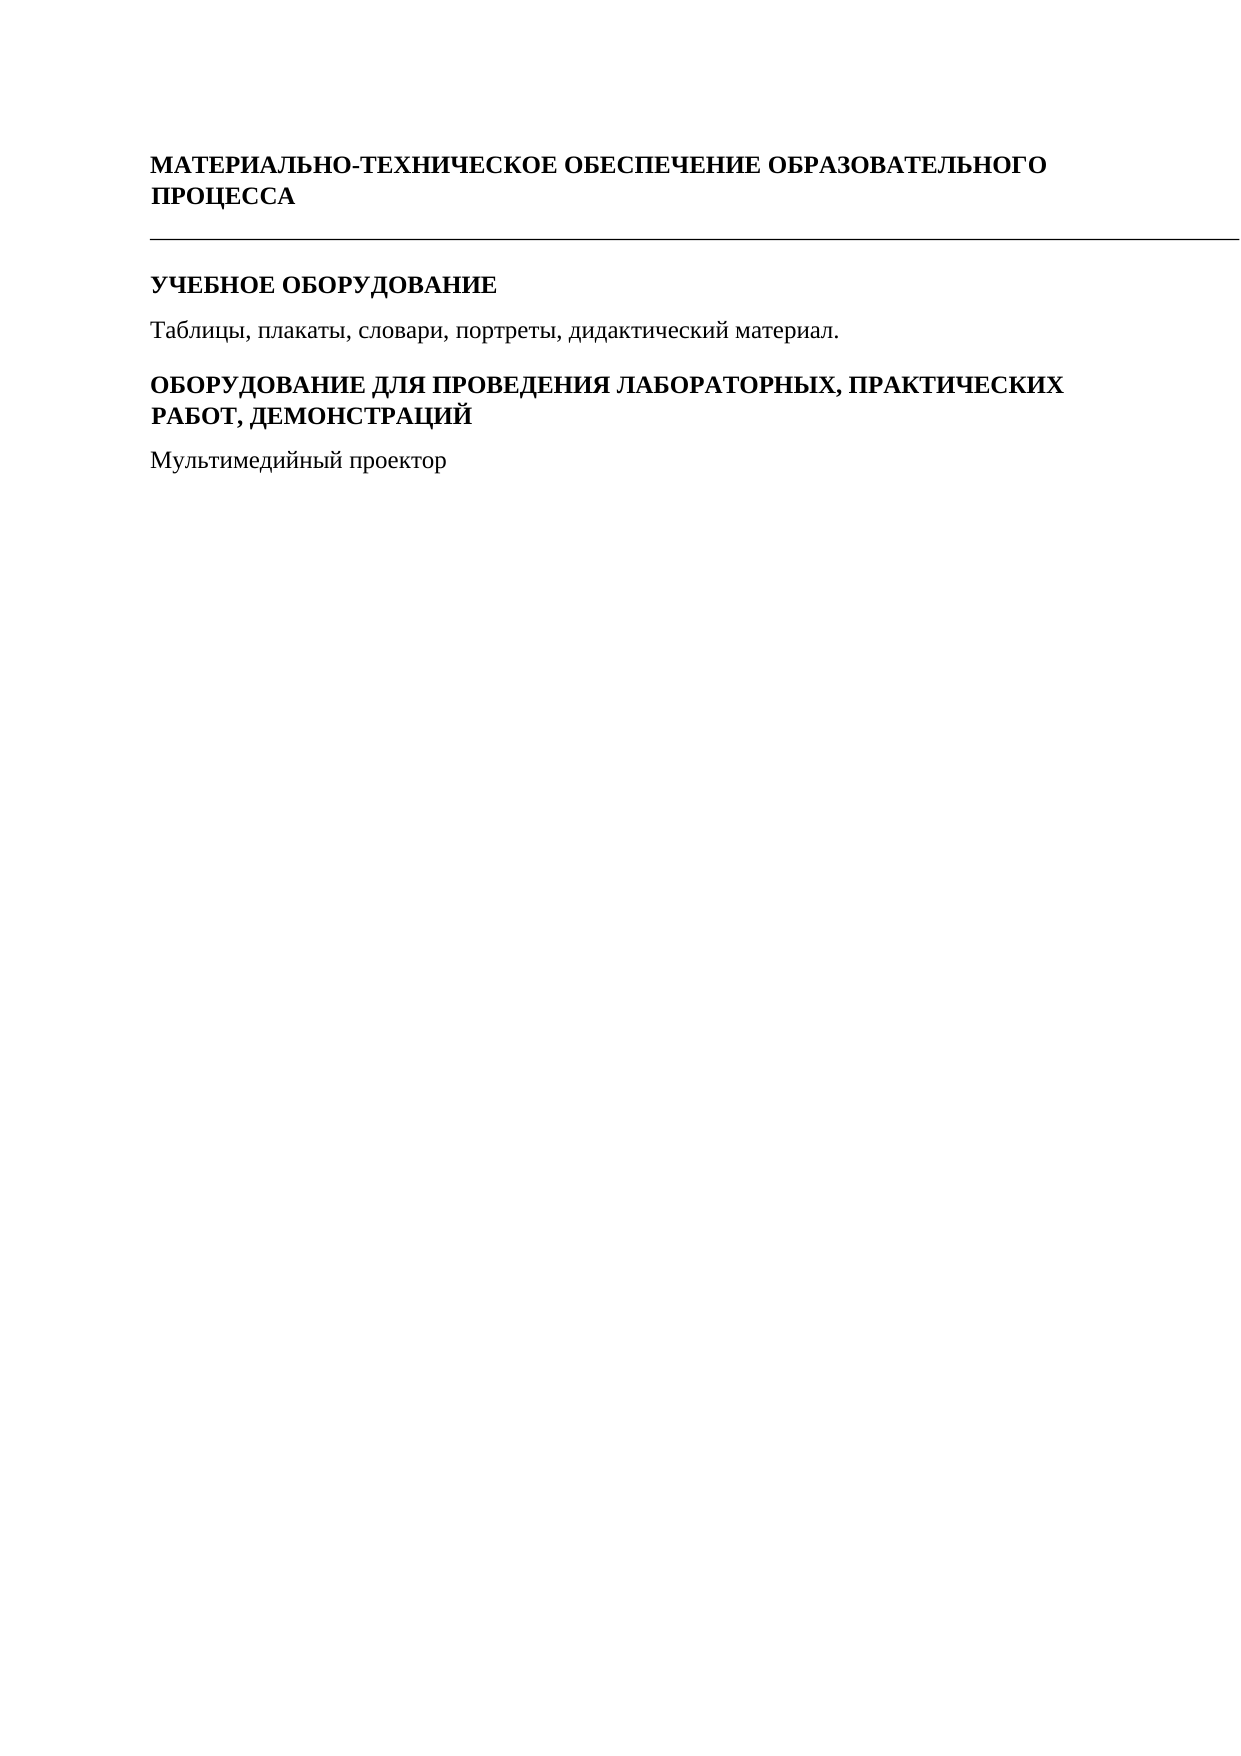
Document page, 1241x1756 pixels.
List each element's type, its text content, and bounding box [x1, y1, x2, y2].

subtitle МАТЕРИАЛЬНО-ТЕХНИЧЕСКОЕ ОБЕСПЕЧЕНИЕ ОБРАЗОВАТЕЛЬНОГО ПРОЦЕССА [150, 150, 1101, 209]
subtitle ОБОРУДОВАНИЕ ДЛЯ ПРОВЕДЕНИЯ ЛАБОРАТОРНЫХ, ПРАКТИЧЕСКИХ РАБОТ, ДЕМОНСТРАЦИЙ [150, 370, 1067, 430]
text Мультимедийный проектор [150, 446, 1101, 474]
text Таблицы, плакаты, словари, портреты, дидактический материал. [150, 315, 1101, 344]
text УЧЕБНОЕ ОБОРУДОВАНИЕ [150, 270, 1101, 299]
